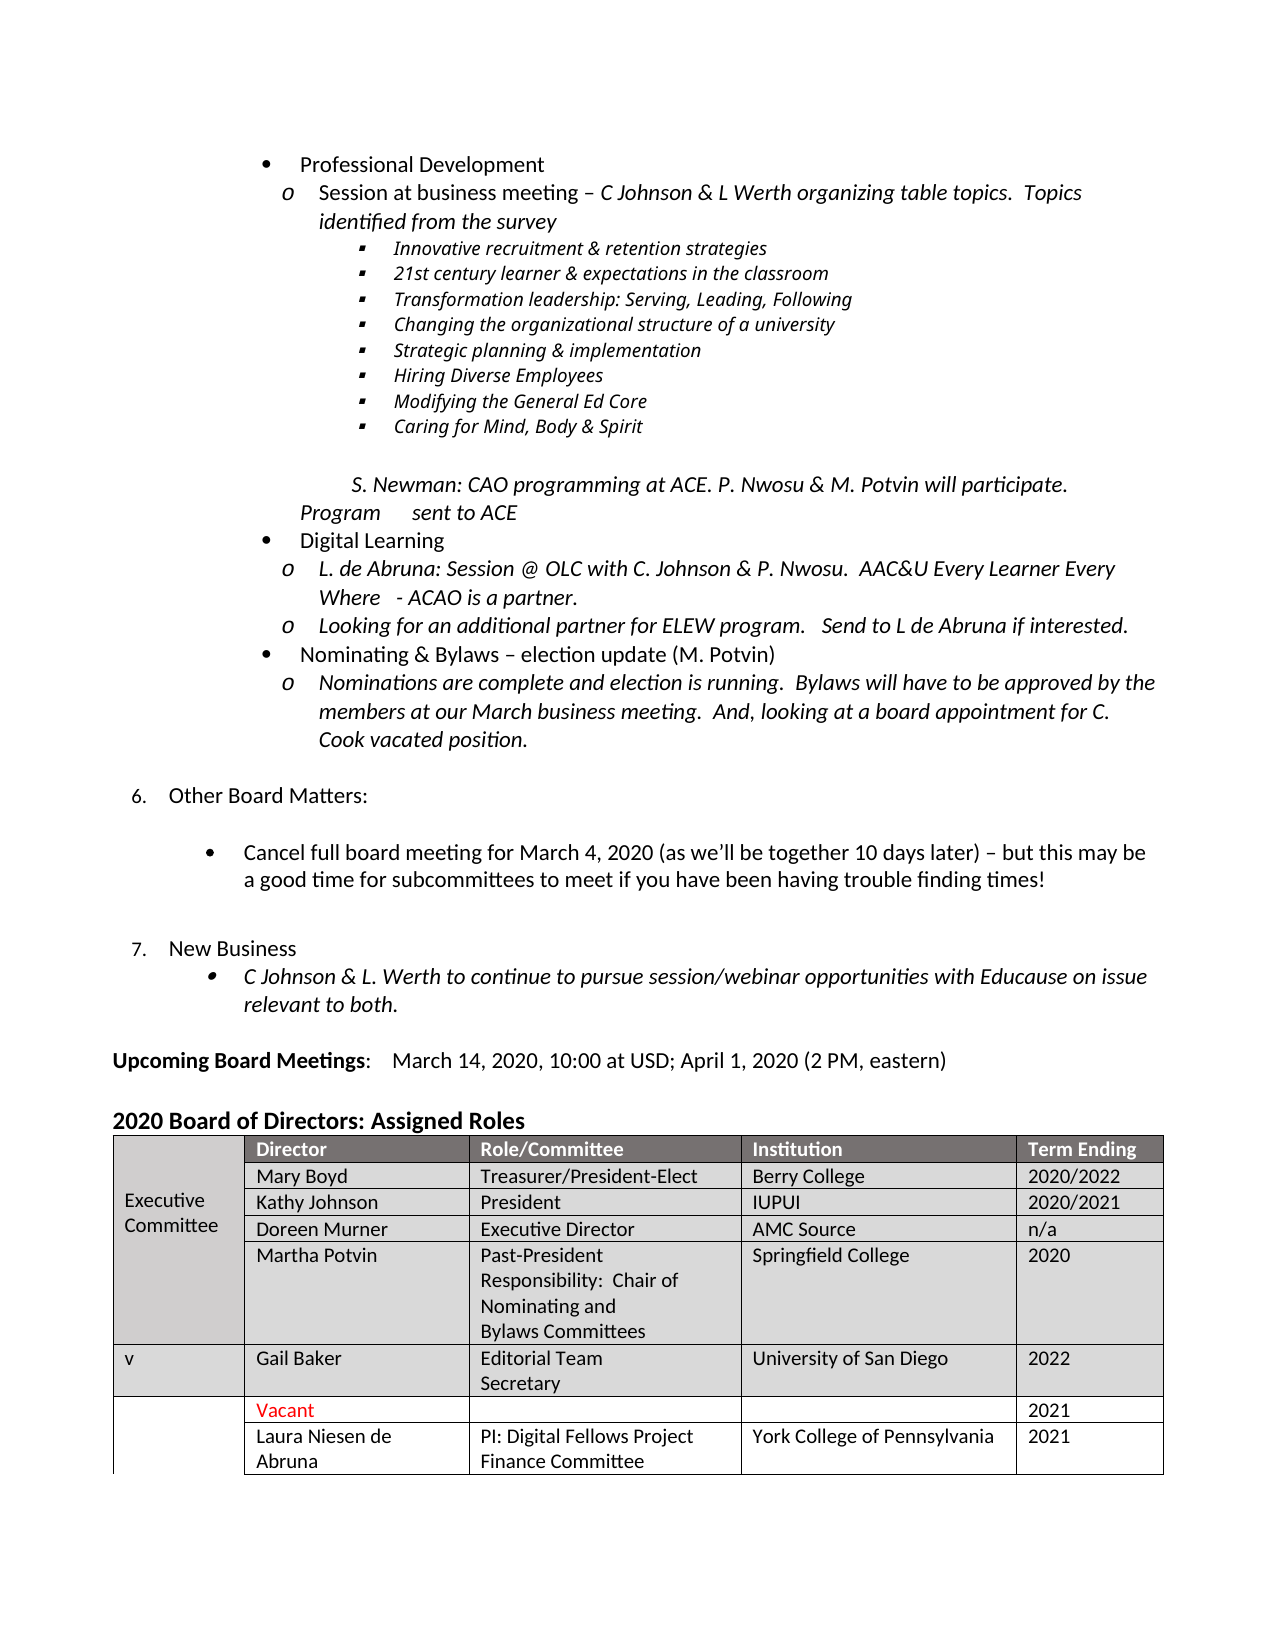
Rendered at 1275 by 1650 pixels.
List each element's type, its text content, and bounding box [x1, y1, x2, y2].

table_cell 2020/2022 [1017, 1163, 1163, 1188]
table_cell [114, 1397, 244, 1474]
list Hiring Diverse Employees [356, 363, 1162, 388]
list Modifying the General Ed Core [356, 388, 1162, 414]
text Upcoming Board Meetings: March 14, 2020, 10:00 at USD; April 1, 2020 (2 PM, eastern) [112, 1046, 1162, 1074]
text S. Newman: CAO programming at ACE. P. Nwosu & M. Potvin will participate. Program sent to ACE [300, 470, 1162, 526]
table_cell Berry College [742, 1163, 1016, 1188]
list Changing the organizational structure of a university [356, 312, 1162, 337]
list Nominations are complete and election is running. Bylaws will have to be approved by the members at our March business meeting. And, looking at a board appointment for C. Cook vacated position. [281, 668, 1162, 753]
table_header Executive Committee [114, 1136, 244, 1344]
table_cell Mary Boyd [245, 1163, 469, 1188]
list Looking for an additional partner for ELEW program. Send to L de Abruna if interested. [281, 611, 1162, 640]
table_cell University of San Diego [742, 1345, 1016, 1396]
table_cell Martha Potvin [245, 1242, 469, 1344]
list Professional Development [262, 150, 1162, 178]
list Innovative recruitment & retention strategies [356, 235, 1162, 261]
list Caring for Mind, Body & Spirit [356, 414, 1162, 439]
table_cell Past-President Responsibility: Chair of Nominating and Bylaws Committees [470, 1242, 741, 1344]
table_cell Editorial Team Secretary [470, 1345, 741, 1396]
table_cell Gail Baker [245, 1345, 469, 1396]
list New Business [131, 934, 1162, 962]
list Digital Learning [262, 526, 1162, 554]
table_cell Doreen Murner [245, 1216, 469, 1241]
table_cell IUPUI [742, 1189, 1016, 1215]
table_cell Treasurer/President-Elect [470, 1163, 741, 1188]
list Transformation leadership: Serving, Leading, Following [356, 286, 1162, 312]
table_cell n/a [1017, 1216, 1163, 1241]
table_header Role/Committee [470, 1136, 741, 1162]
table_cell 2020 [1017, 1242, 1163, 1344]
table_cell 2020/2021 [1017, 1189, 1163, 1215]
list Nominating & Bylaws – election update (M. Potvin) [262, 640, 1162, 668]
table_cell Vacant [245, 1397, 469, 1422]
table_cell President [470, 1189, 741, 1215]
table_cell [470, 1397, 741, 1422]
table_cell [742, 1423, 1016, 1474]
table_cell Kathy Johnson [245, 1189, 469, 1215]
table_cell 2022 [1017, 1345, 1163, 1396]
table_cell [470, 1423, 741, 1474]
list Cancel full board meeting for March 4, 2020 (as we’ll be together 10 days later) – but this may be a good time for subcommittees to meet if you have been having trouble finding times! [206, 838, 1162, 894]
table_header Director [245, 1136, 469, 1162]
table_header Term Ending [1017, 1136, 1163, 1162]
list L. de Abruna: Session @ OLC with C. Johnson & P. Nwosu. AAC&U Every Learner Every Where - ACAO is a partner. [281, 554, 1162, 611]
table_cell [245, 1423, 469, 1474]
list 21st century learner & expectations in the classroom [356, 261, 1162, 286]
list Strategic planning & implementation [356, 337, 1162, 363]
table_header Institution [742, 1136, 1016, 1162]
list C Johnson & L. Werth to continue to pursue session/webinar opportunities with Educause on issue relevant to both. [206, 962, 1162, 1018]
table_cell [742, 1397, 1016, 1422]
table_cell 2021 [1017, 1423, 1163, 1474]
table_cell 2021 [1017, 1397, 1163, 1422]
table_cell AMC Source [742, 1216, 1016, 1241]
list Session at business meeting – C Johnson & L Werth organizing table topics. Topics identified from the survey [281, 178, 1162, 235]
list Other Board Matters: [131, 782, 1162, 809]
table_cell Executive Director [470, 1216, 741, 1241]
table_cell Springfield College [742, 1242, 1016, 1344]
table_cell v [114, 1345, 244, 1396]
text 2020 Board of Directors: Assigned Roles [112, 1105, 1162, 1135]
